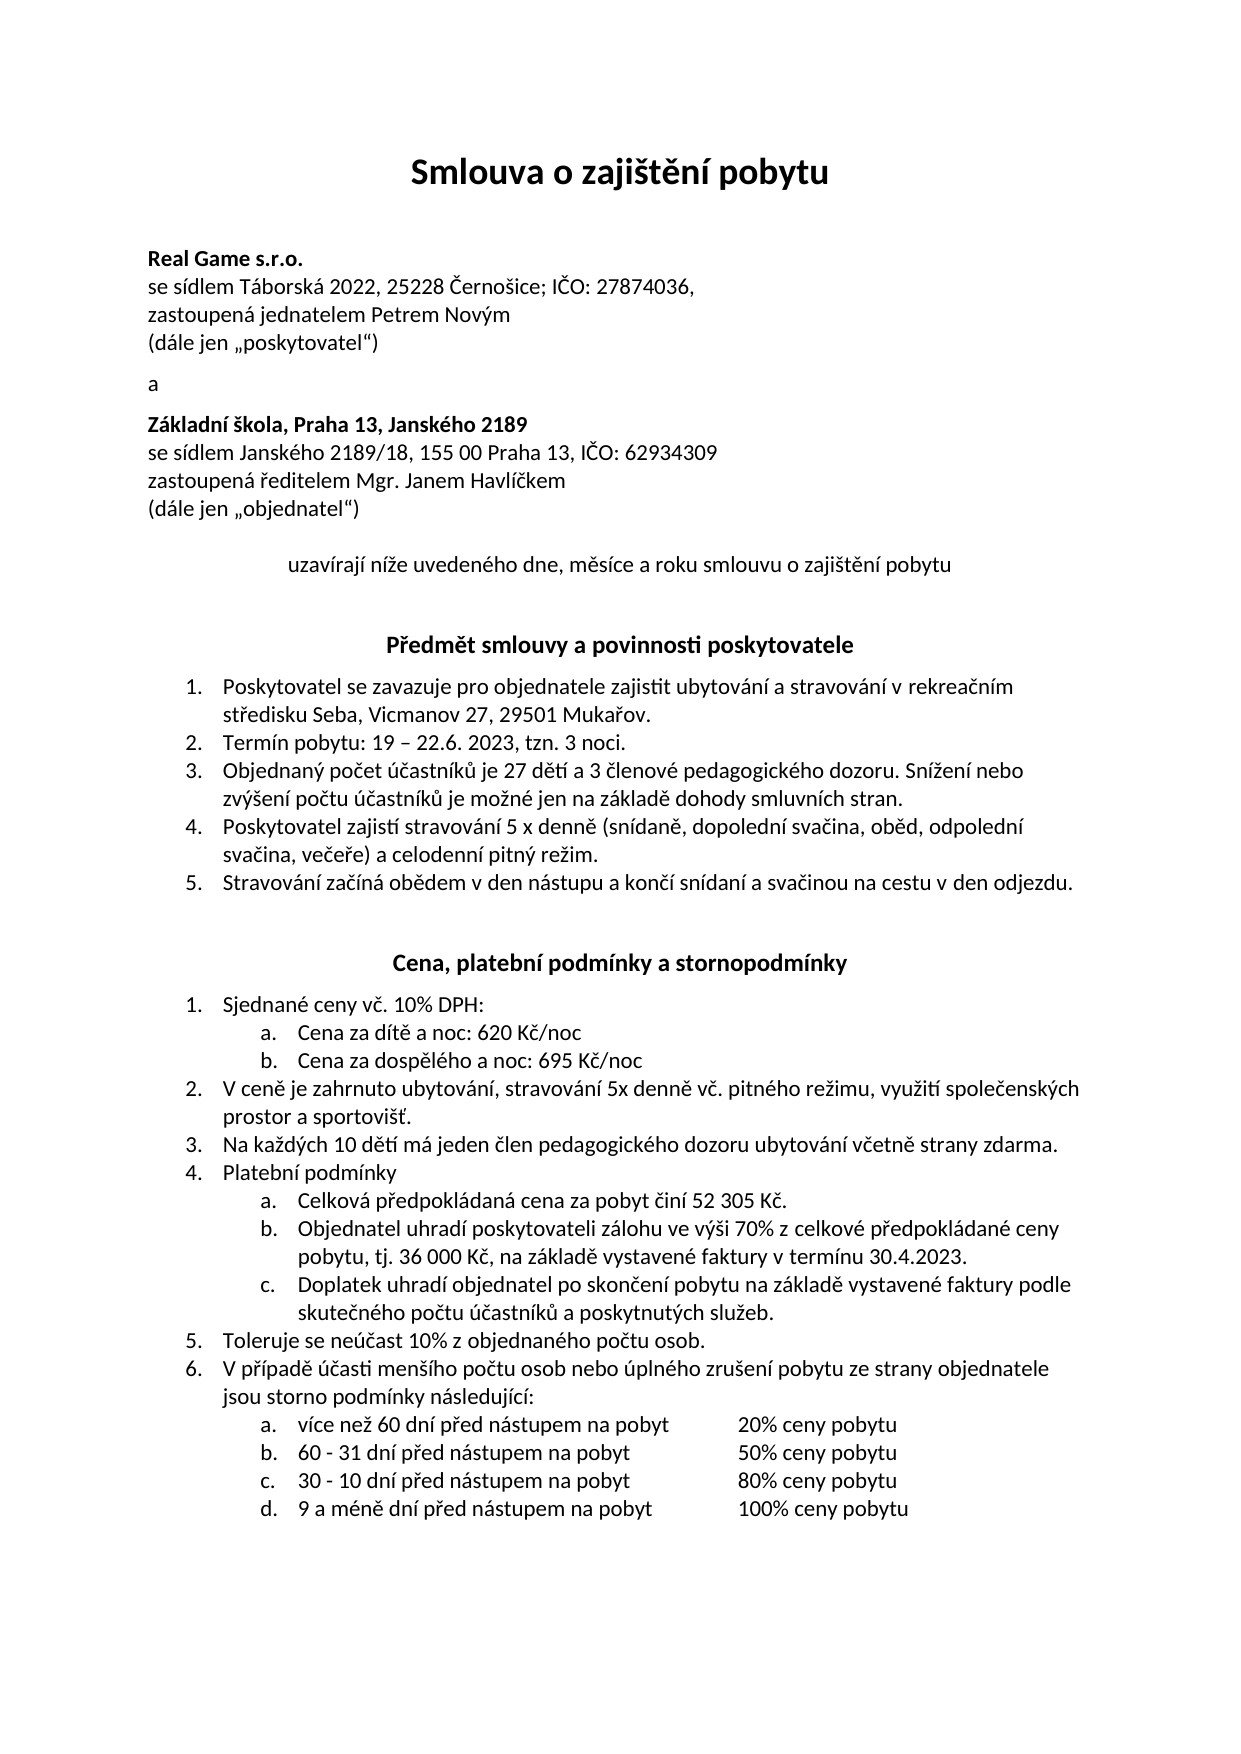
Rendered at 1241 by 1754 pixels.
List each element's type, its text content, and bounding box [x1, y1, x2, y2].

text a [148, 369, 1093, 397]
text zastoupená ředitelem Mgr. Janem Havlíčkem [148, 466, 1093, 494]
text (dále jen „poskytovatel“) [148, 328, 1093, 356]
text Předmět smlouvy a povinnosti poskytovatele [148, 629, 1093, 659]
list Objednatel uhradí poskytovateli zálohu ve výši 70% z celkové předpokládané ceny pobytu, tj. 36 000 Kč, na základě vystavené faktury v termínu 30.4.2023. [260, 1214, 1093, 1270]
list Stravování začíná obědem v den nástupu a končí snídaní a svačinou na cestu v den odjezdu. [185, 868, 1093, 896]
text Smlouva o zajištění pobytu [148, 148, 1093, 193]
list Toleruje se neúčast 10% z objednaného počtu osob. [185, 1326, 1093, 1354]
list 60 - 31 dní před nástupem na pobyt 50% ceny pobytu [260, 1438, 1093, 1467]
list Sjednané ceny vč. 10% DPH: [185, 990, 1093, 1018]
list V ceně je zahrnuto ubytování, stravování 5x denně vč. pitného režimu, využití společenských prostor a sportovišť. [185, 1074, 1093, 1130]
list Poskytovatel se zavazuje pro objednatele zajistit ubytování a stravování v rekreačním středisku Seba, Vicmanov 27, 29501 Mukařov. [185, 672, 1093, 728]
list 30 - 10 dní před nástupem na pobyt 80% ceny pobytu [260, 1467, 1093, 1494]
text se sídlem Táborská 2022, 25228 Černošice; IČO: 27874036, [148, 272, 1093, 300]
text uzavírají níže uvedeného dne, měsíce a roku smlouvu o zajištění pobytu [148, 550, 1093, 578]
text Cena, platební podmínky a stornopodmínky [148, 947, 1093, 977]
list Termín pobytu: 19 – 22.6. 2023, tzn. 3 noci. [185, 728, 1093, 756]
text zastoupená jednatelem Petrem Novým [148, 300, 1093, 328]
list V případě účasti menšího počtu osob nebo úplného zrušení pobytu ze strany objednatele jsou storno podmínky následující: [185, 1354, 1093, 1411]
list Cena za dítě a noc: 620 Kč/noc [260, 1018, 1093, 1046]
text se sídlem Janského 2189/18, 155 00 Praha 13, IČO: 62934309 [148, 438, 1093, 466]
list Na každých 10 dětí má jeden člen pedagogického dozoru ubytování včetně strany zdarma. [185, 1130, 1093, 1158]
list Platební podmínky [185, 1158, 1093, 1186]
text Real Game s.r.o. [148, 244, 1093, 272]
list Objednaný počet účastníků je 27 dětí a 3 členové pedagogického dozoru. Snížení nebo zvýšení počtu účastníků je možné jen na základě dohody smluvních stran. [185, 756, 1093, 812]
list Doplatek uhradí objednatel po skončení pobytu na základě vystavené faktury podle skutečného počtu účastníků a poskytnutých služeb. [260, 1270, 1093, 1326]
list Poskytovatel zajistí stravování 5 x denně (snídaně, dopolední svačina, oběd, odpolední svačina, večeře) a celodenní pitný režim. [185, 812, 1093, 868]
list více než 60 dní před nástupem na pobyt 20% ceny pobytu [260, 1411, 1093, 1438]
list Celková předpokládaná cena za pobyt činí 52 305 Kč. [260, 1186, 1093, 1214]
text (dále jen „objednatel“) [148, 494, 1093, 522]
list Cena za dospělého a noc: 695 Kč/noc [260, 1046, 1093, 1074]
list 9 a méně dní před nástupem na pobyt 100% ceny pobytu [260, 1494, 1093, 1523]
text Základní škola, Praha 13, Janského 2189 [148, 410, 1093, 438]
